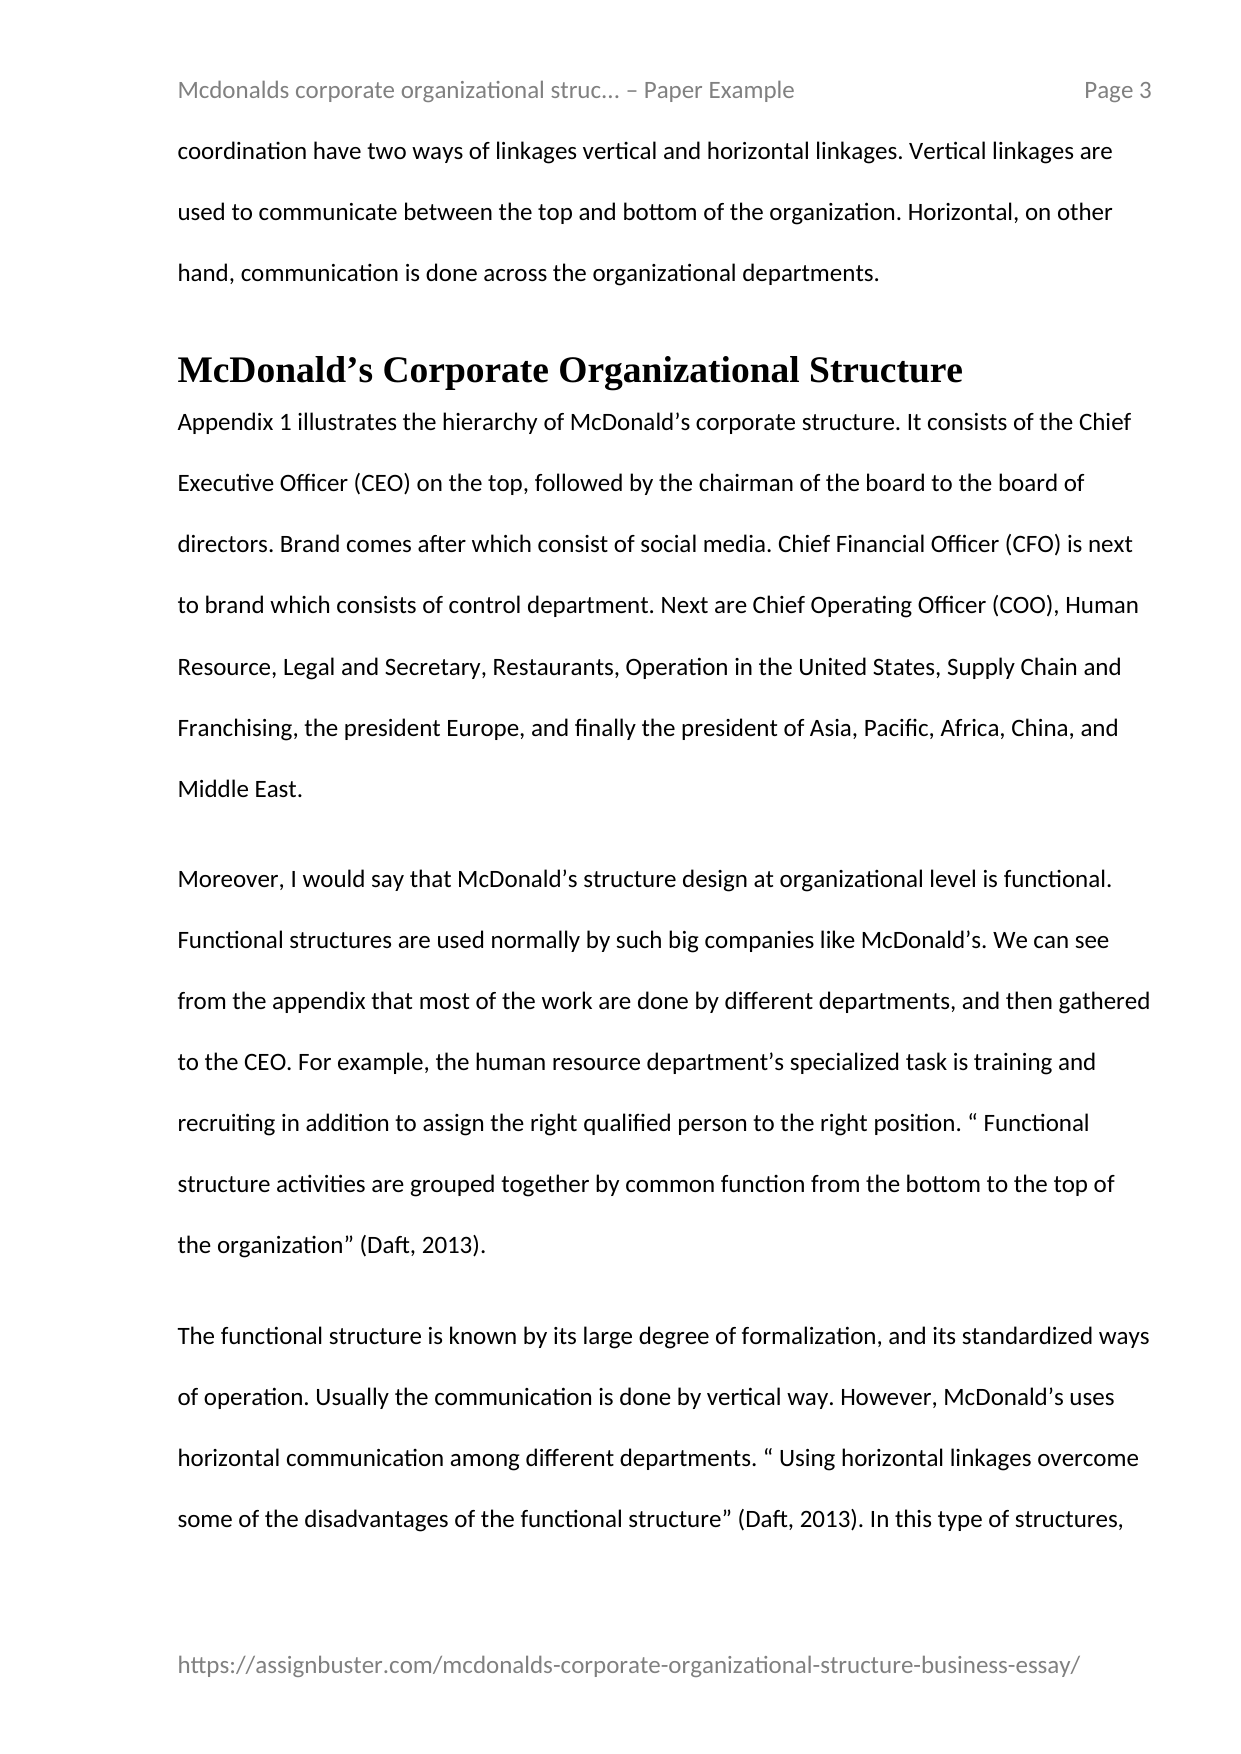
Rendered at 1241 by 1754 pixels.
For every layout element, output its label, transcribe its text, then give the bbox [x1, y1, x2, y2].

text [177, 1320, 1152, 1534]
text Appendix 1 illustrates the hierarchy of McDonald’s corporate structure. It consists of the Chief Executive Officer (CEO) on the top, followed by the chairman of the board to the board of directors. Brand comes after which consist of social media. Chief Financial Officer (CFO) is next to brand which consists of control department. Next are Chief Operating Officer (COO), Human Resource, Legal and Secretary, Restaurants, Operation in the United States, Supply Chain and Franchising, the president Europe, and finally the president of Asia, Pacific, Africa, China, and Middle East. [177, 406, 1152, 803]
subtitle McDonald’s Corporate Organizational Structure [177, 347, 1152, 391]
text Moreover, I would say that McDonald’s structure design at organizational level is functional. Functional structures are used normally by such big companies like McDonald’s. We can see from the appendix that most of the work are done by different departments, and then gathered to the CEO. For example, the human resource department’s specialized task is training and recruiting in addition to assign the right qualified person to the right position. “ Functional structure activities are grouped together by common function from the bottom to the top of the organization” (Daft, 2013). [177, 863, 1152, 1260]
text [177, 135, 1152, 287]
